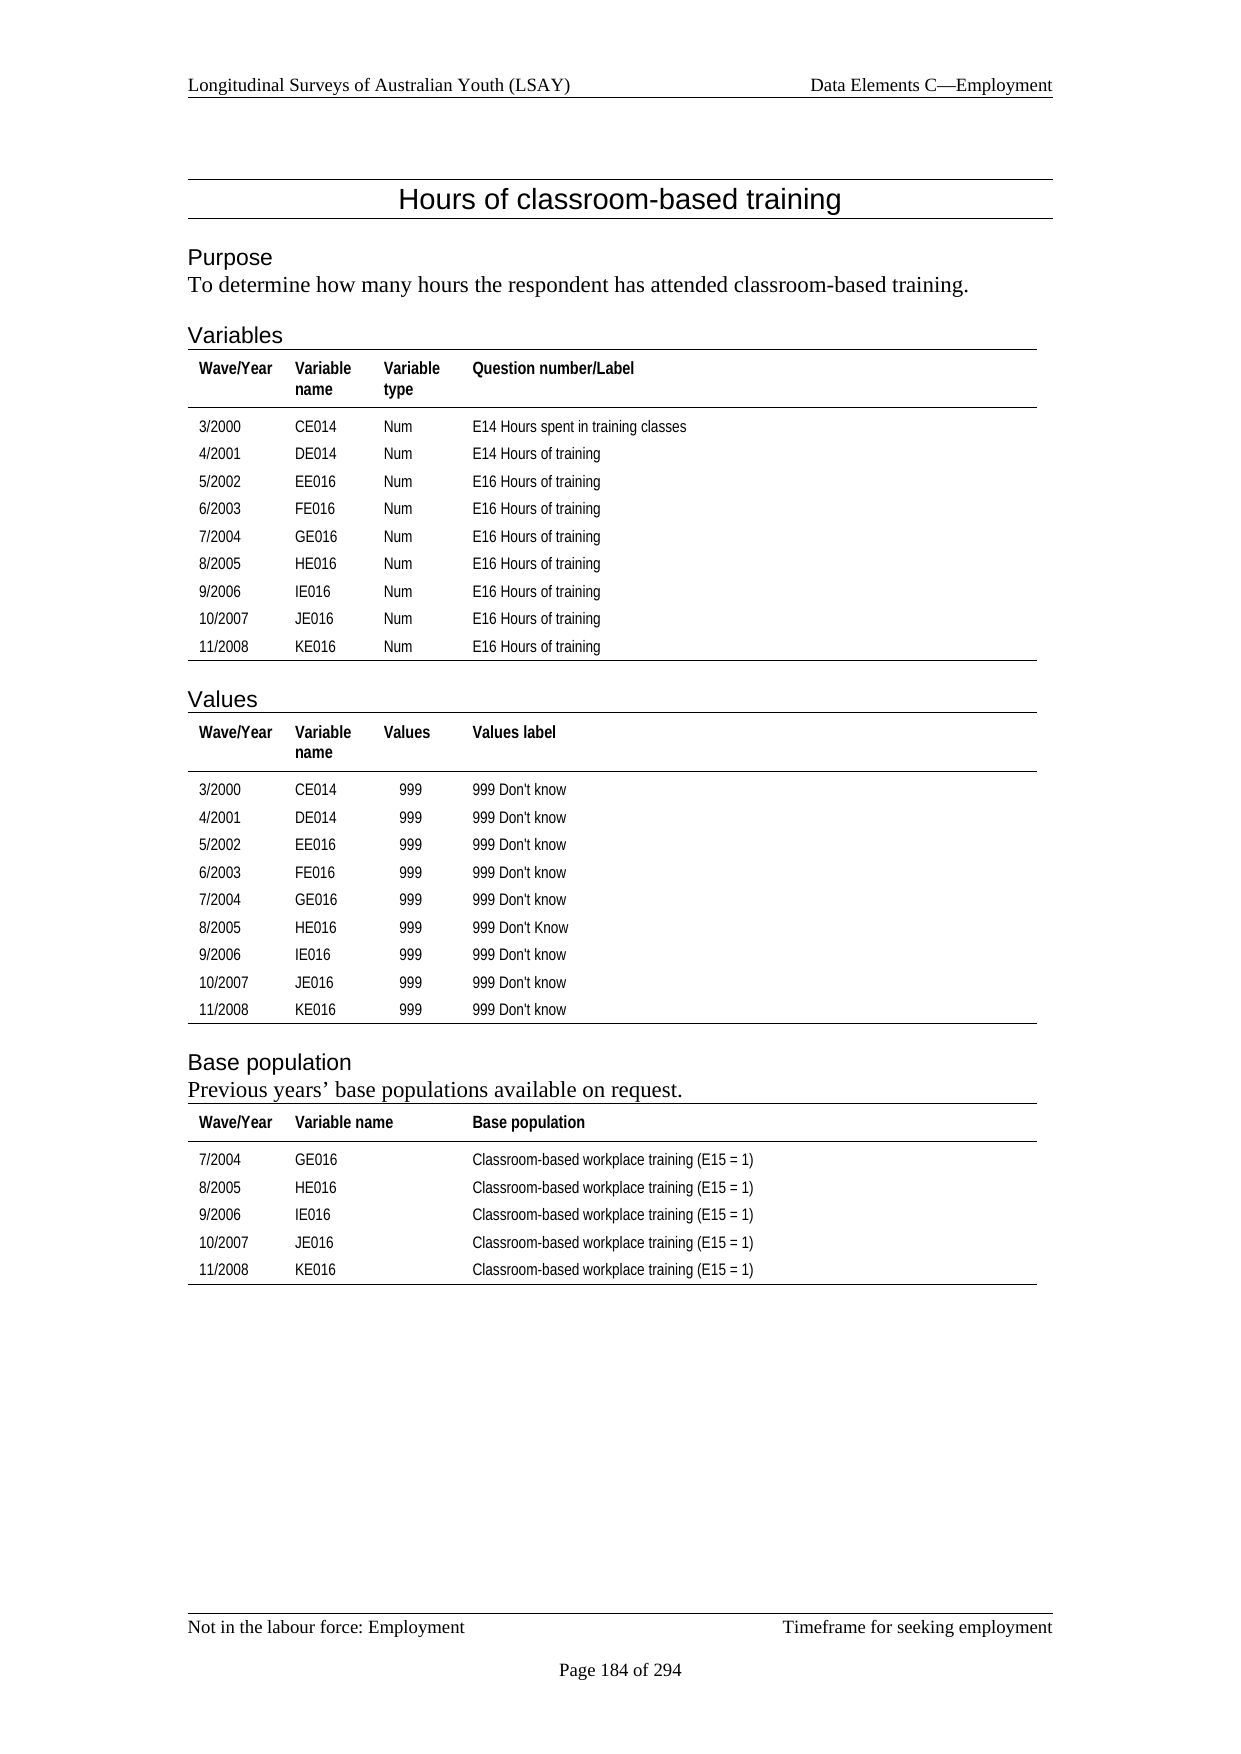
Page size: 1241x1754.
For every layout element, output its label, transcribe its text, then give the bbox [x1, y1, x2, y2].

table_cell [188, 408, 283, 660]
text Previous years’ base populations available on request. [187, 1076, 1053, 1103]
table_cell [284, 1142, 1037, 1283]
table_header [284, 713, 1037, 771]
subtitle Variables [187, 322, 1053, 349]
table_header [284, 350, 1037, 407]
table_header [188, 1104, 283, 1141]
subtitle Base population [187, 1049, 1053, 1076]
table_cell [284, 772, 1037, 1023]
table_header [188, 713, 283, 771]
text To determine how many hours the respondent has attended classroom-based training. [187, 270, 1053, 297]
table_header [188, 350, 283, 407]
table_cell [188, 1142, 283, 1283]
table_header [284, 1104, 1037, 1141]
subtitle Values [187, 686, 1053, 712]
subtitle Purpose [187, 244, 1053, 270]
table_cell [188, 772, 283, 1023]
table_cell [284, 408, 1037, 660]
subtitle Hours of classroom-based training [187, 180, 1053, 219]
